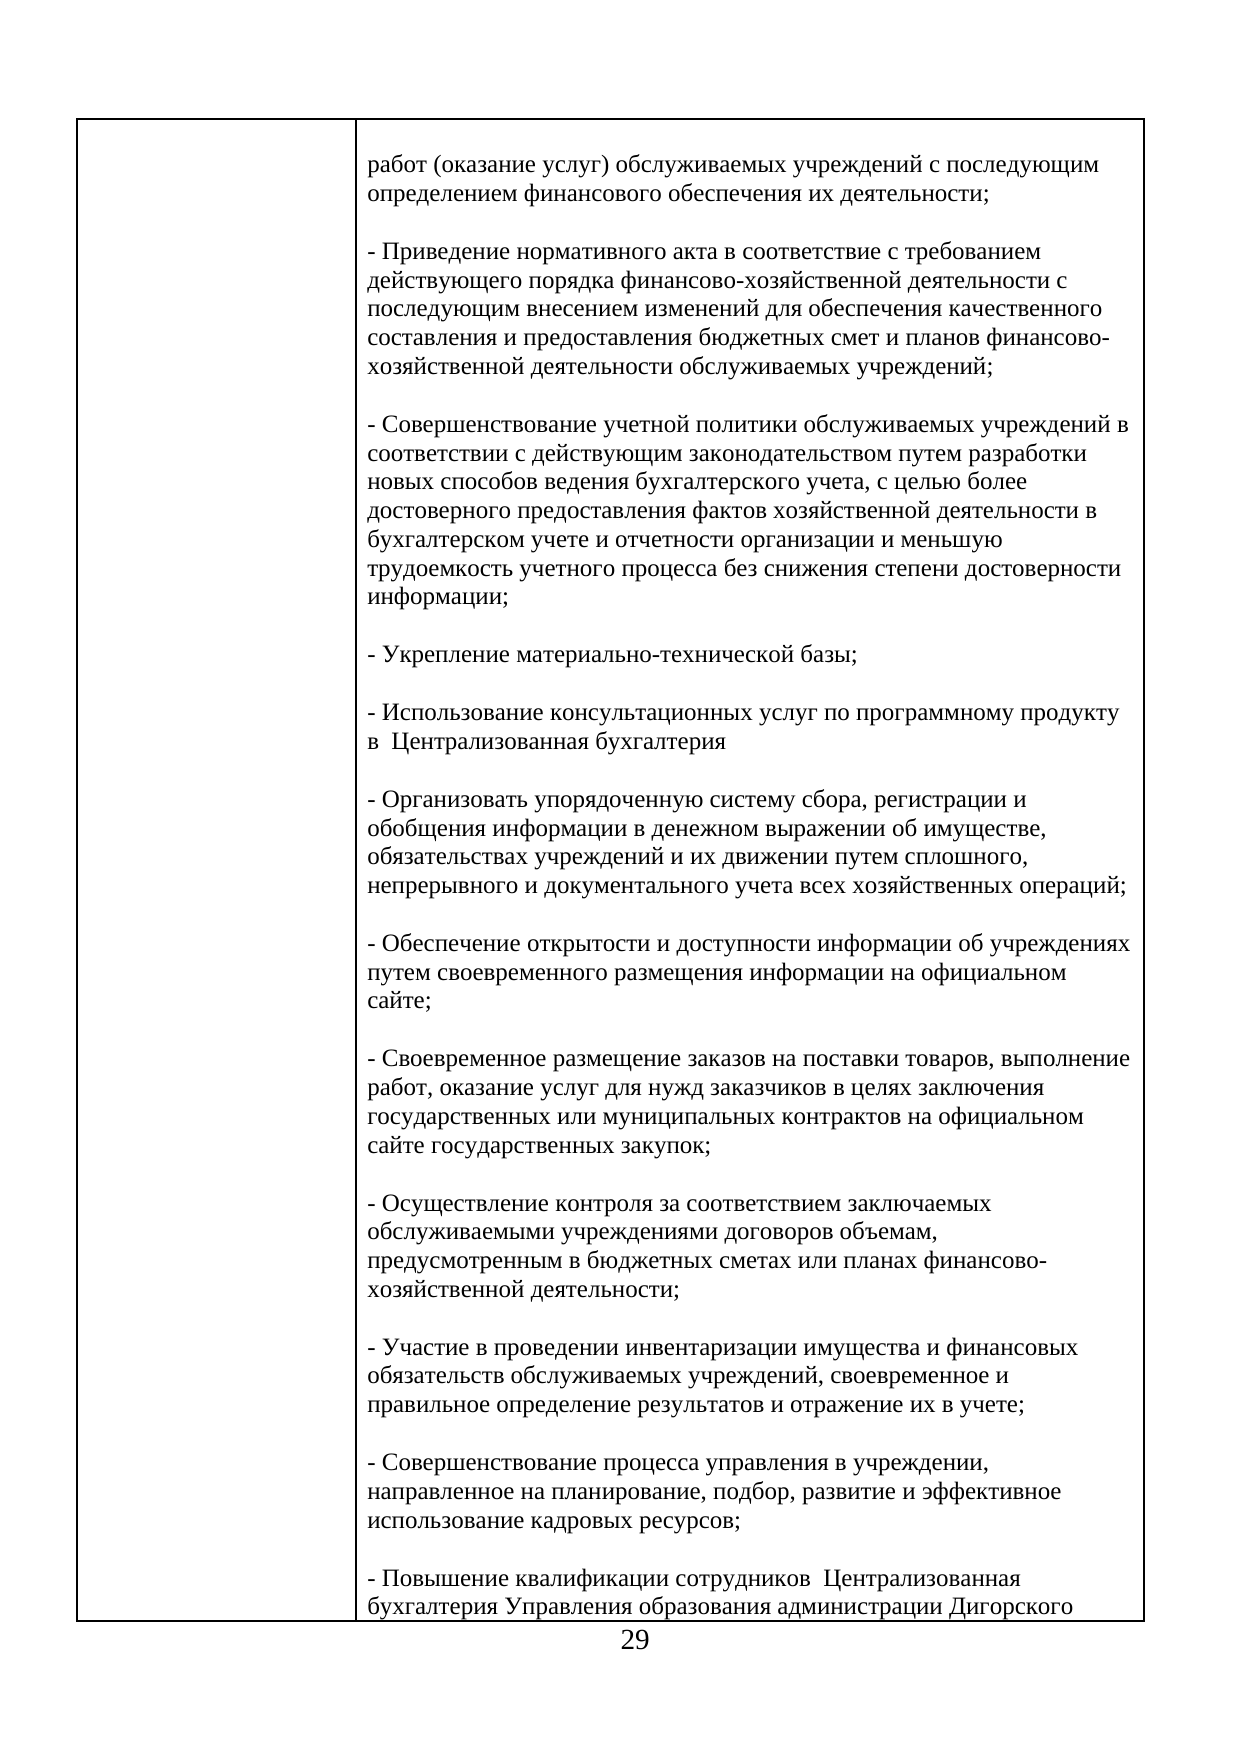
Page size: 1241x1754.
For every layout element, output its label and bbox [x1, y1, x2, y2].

table_cell [78, 120, 355, 1620]
table_cell [357, 120, 1143, 1620]
